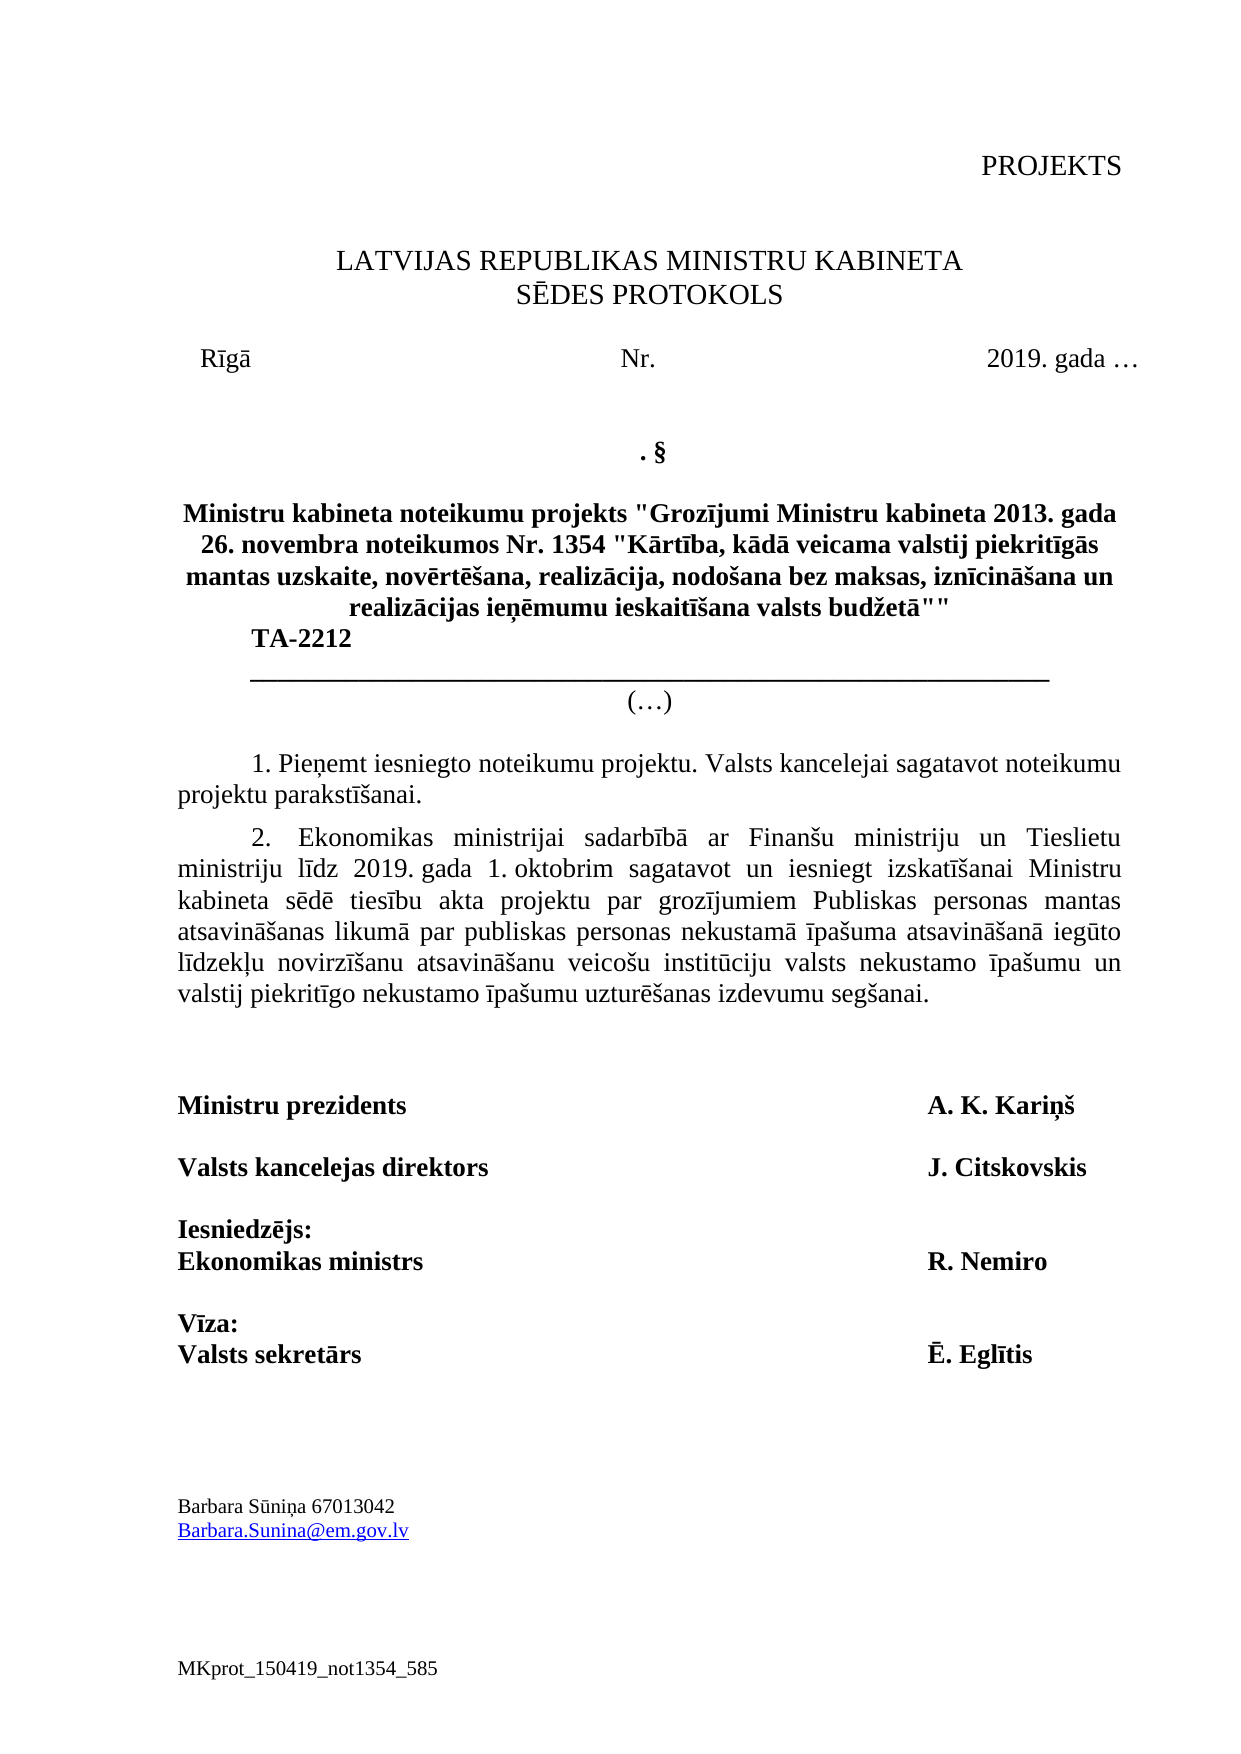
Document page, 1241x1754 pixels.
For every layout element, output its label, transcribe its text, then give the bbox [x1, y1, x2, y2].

text Vīza: [177, 1307, 1122, 1338]
text Ministru kabineta noteikumu projekts "Grozījumi Ministru kabineta 2013. gada 26. novembra noteikumos Nr. 1354 "Kārtība, kādā veicama valstij piekritīgās mantas uzskaite, novērtēšana, realizācija, nodošana bez maksas, iznīcināšana un realizācijas ieņēmumu ieskaitīšana valsts budžetā"" [177, 497, 1122, 622]
text SĒDES PROTOKOLS [177, 277, 1122, 311]
text 1. Pieņemt iesniegto noteikumu projektu. Valsts kancelejai sagatavot noteikumu projektu parakstīšanai. [177, 747, 1122, 809]
table_header Rīgā [189, 342, 609, 373]
text 2. Ekonomikas ministrijai sadarbībā ar Finanšu ministriju un Tieslietu ministriju līdz 2019. gada 1. oktobrim sagatavot un iesniegt izskatīšanai Ministru kabineta sēdē tiesību akta projektu par grozījumiem Publiskas personas mantas atsavināšanas likumā par publiskas personas nekustamā īpašuma atsavināšanā iegūto līdzekļu novirzīšanu atsavināšanu veicošu institūciju valsts nekustamo īpašumu un valstij piekritīgo nekustamo īpašumu uzturēšanas izdevumu segšanai. [177, 821, 1122, 1008]
text LATVIJAS REPUBLIKAS MINISTRU KABINETA [177, 243, 1122, 277]
table_header 2019. gada … [703, 342, 1151, 373]
text Ekonomikas ministrs R. Nemiro [177, 1245, 1122, 1276]
text Barbara.Sunina@em.gov.lv [177, 1518, 1122, 1542]
text TA-2212 [177, 622, 1122, 653]
text Iesniedzējs: [177, 1214, 1122, 1245]
text PROJEKTS [177, 148, 1122, 181]
text Valsts kancelejas direktors J. Citskovskis [177, 1151, 1122, 1182]
text . § [177, 435, 1122, 466]
text (…) [177, 684, 1122, 716]
text Barbara Sūniņa 67013042 [177, 1494, 1122, 1518]
text ___________________________________________________________ [177, 653, 1122, 684]
text Valsts sekretārs Ē. Eglītis [177, 1338, 1122, 1369]
text Ministru prezidents A. K. Kariņš [177, 1089, 1122, 1120]
table_header Nr. [609, 342, 703, 373]
